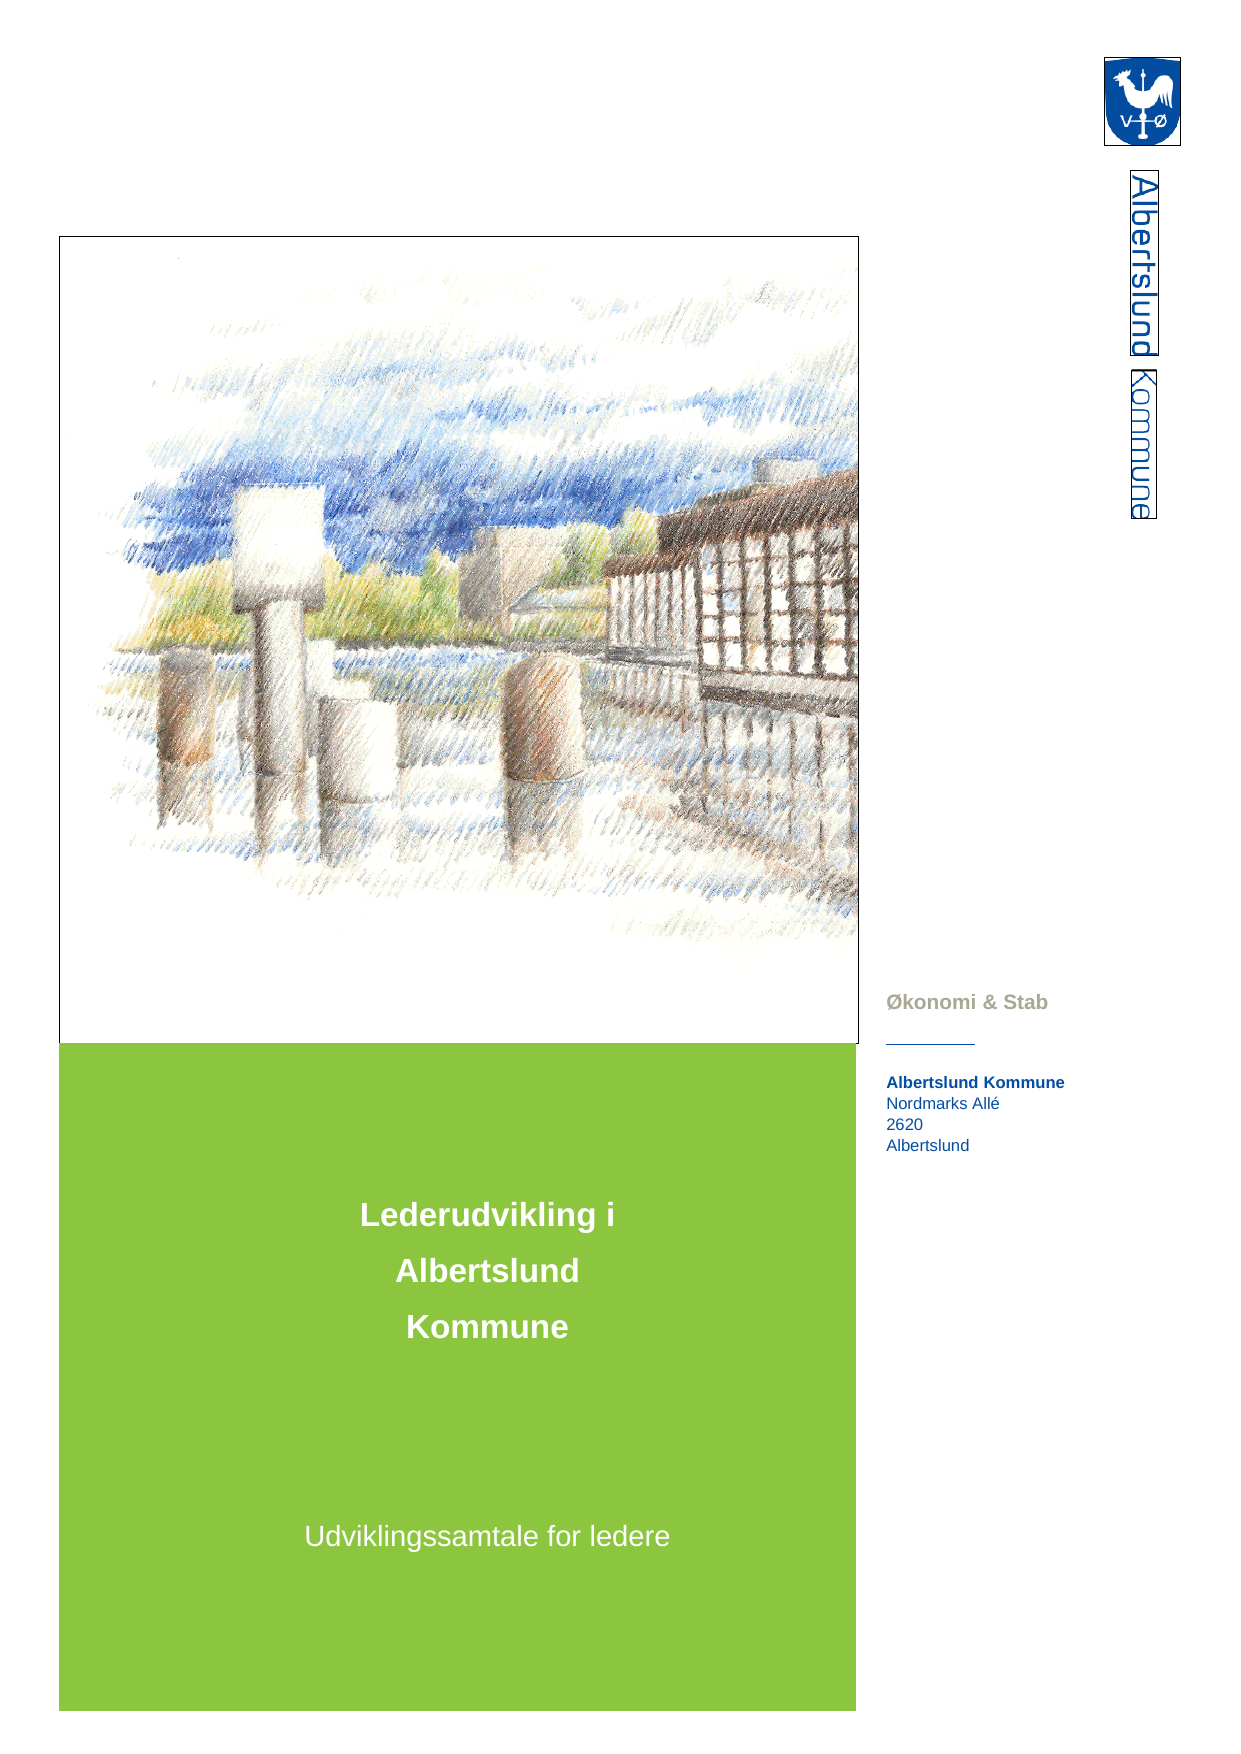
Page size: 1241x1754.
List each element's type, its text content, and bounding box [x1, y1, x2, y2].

subtitle Økonomi & Stab [175, 990, 1048, 1014]
text Nordmarks Allé 2620 Albertslund [886, 1094, 1011, 1154]
picture [1105, 58, 1180, 145]
text Albertslund Kommune [175, 1073, 1065, 1092]
picture [1131, 171, 1158, 355]
text Lederudvikling i Albertslund Kommune [308, 1195, 666, 1346]
picture [60, 237, 858, 1043]
picture [1132, 371, 1156, 518]
subtitle Udviklingssamtale for ledere [175, 1519, 799, 1552]
